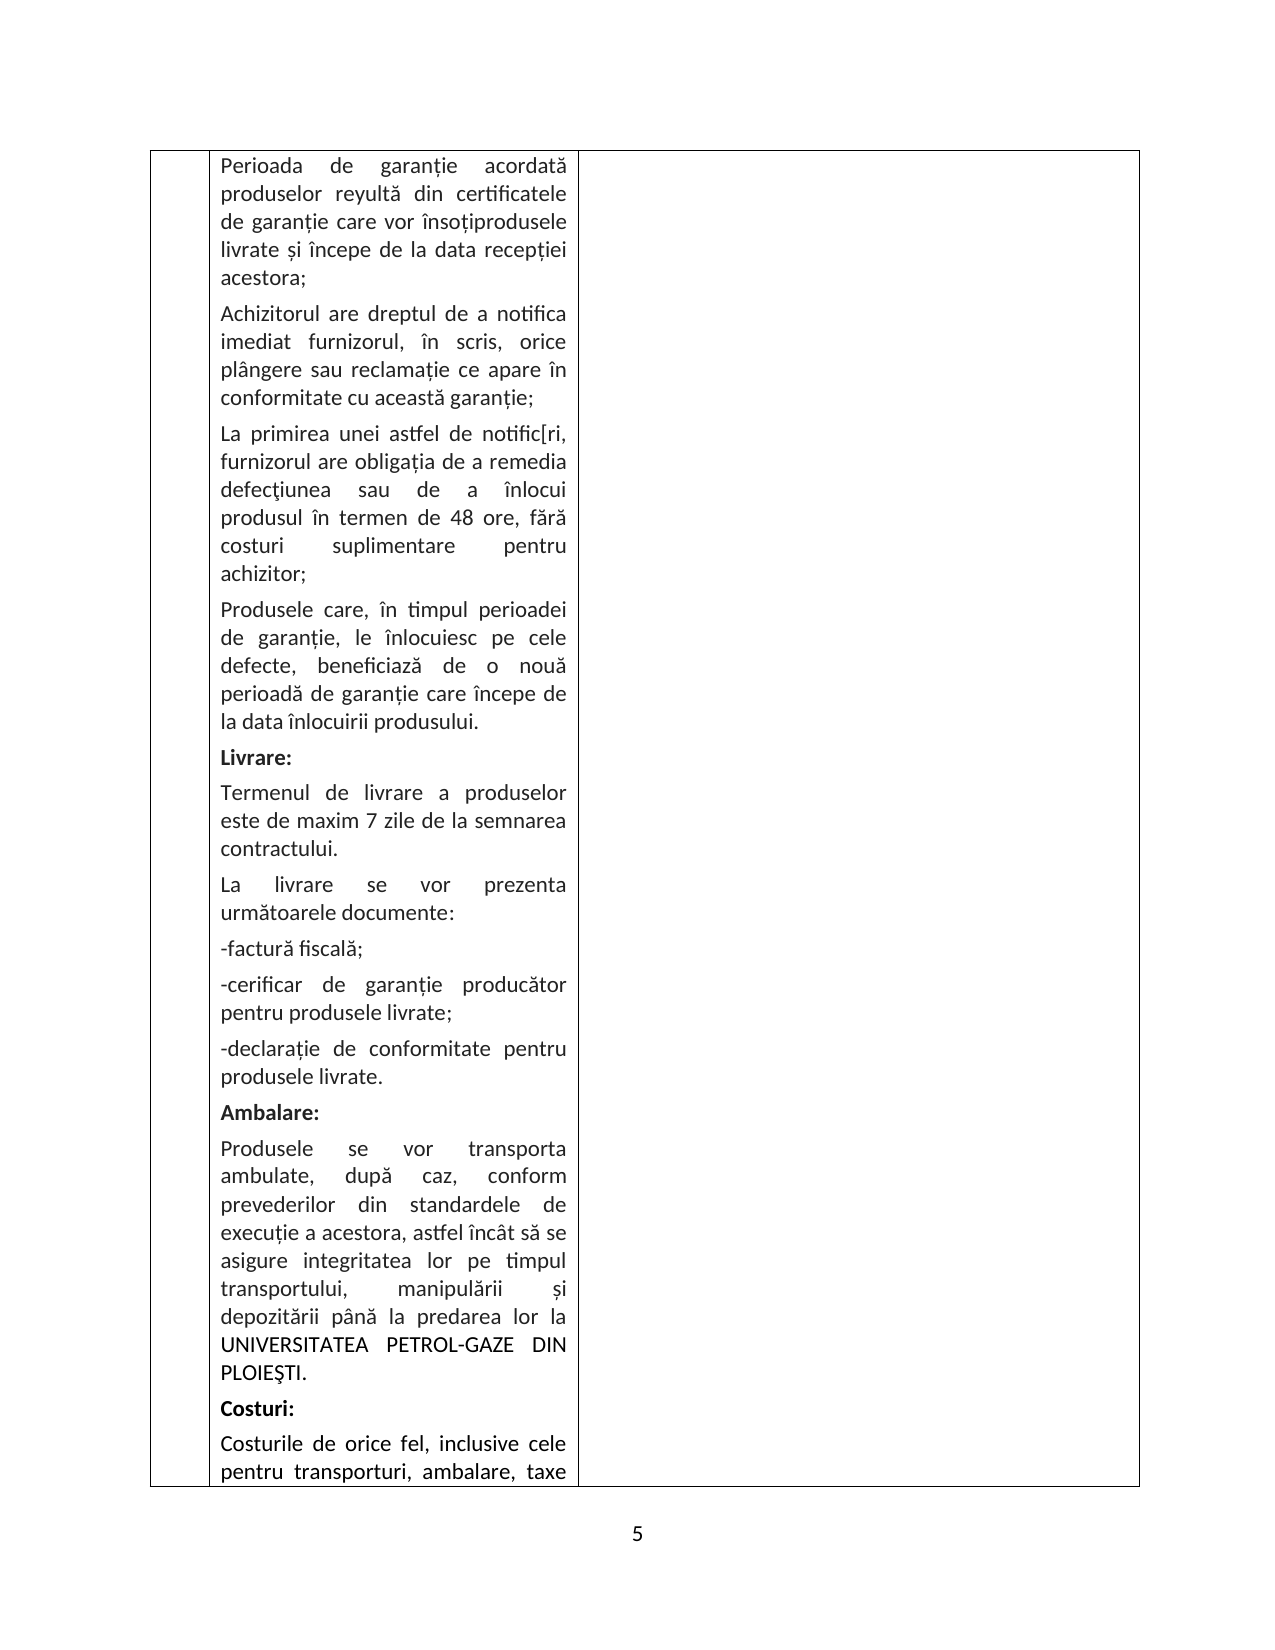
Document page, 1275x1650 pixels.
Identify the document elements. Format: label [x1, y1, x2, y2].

table_cell [579, 151, 1139, 1486]
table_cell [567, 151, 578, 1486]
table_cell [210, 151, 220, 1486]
table_cell [151, 151, 209, 1486]
